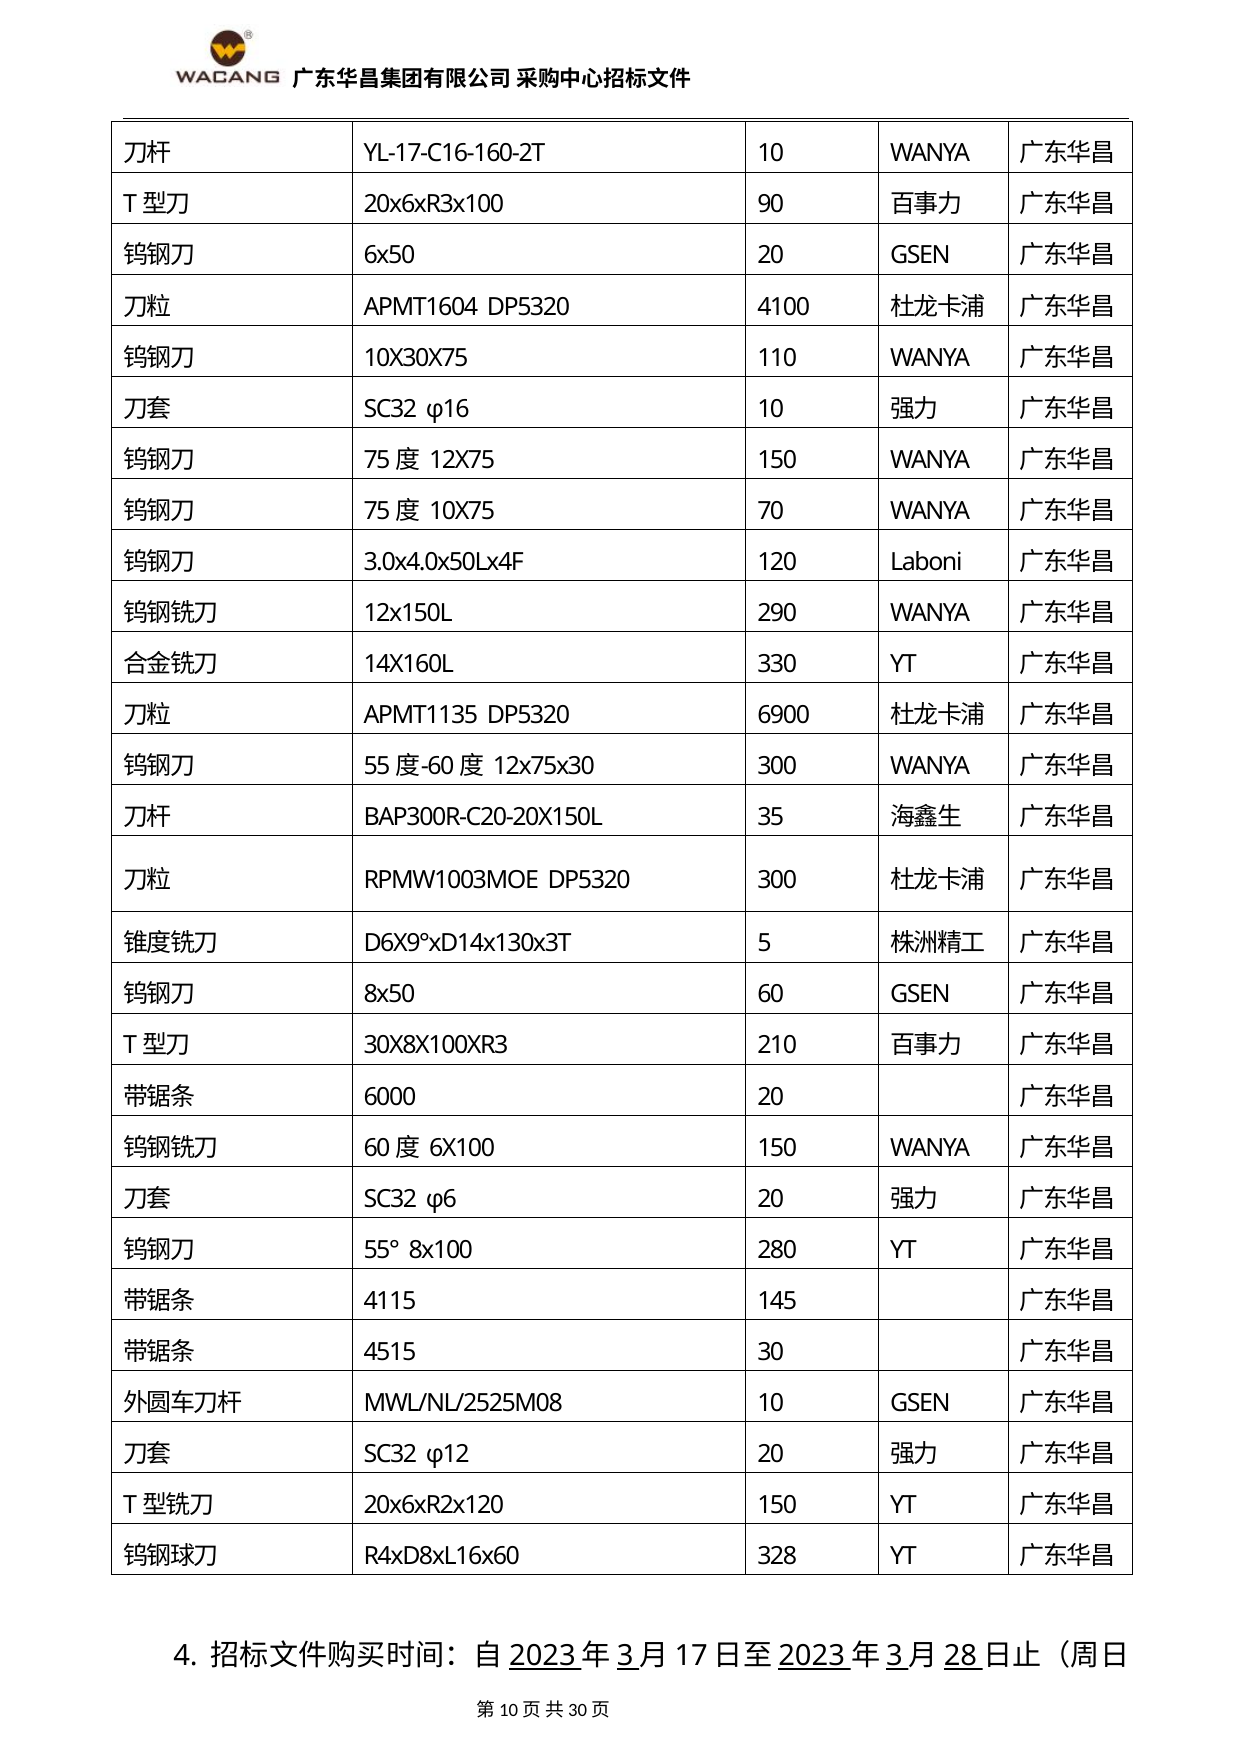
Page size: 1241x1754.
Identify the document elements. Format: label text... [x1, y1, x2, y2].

table_cell 60 [746, 963, 878, 1013]
table_cell 百事力 [879, 1014, 1008, 1064]
table_cell 300 [746, 734, 878, 784]
table_cell 广东华昌 [1009, 912, 1132, 962]
table_cell 150 [746, 1473, 878, 1523]
table_cell 钨钢刀 [112, 224, 352, 274]
table_cell 广东华昌 [1009, 1116, 1132, 1166]
table_cell RPMW1003MOE DP5320 [353, 836, 745, 911]
table_cell APMT1135 DP5320 [353, 683, 745, 733]
table_cell 广东华昌 [1009, 1422, 1132, 1472]
table_cell 广东华昌 [1009, 173, 1132, 223]
table_cell BAP300R-C20-20X150L [353, 785, 745, 835]
table_cell 55度-60度 12x75x30 [353, 734, 745, 784]
table_cell 广东华昌 [1009, 683, 1132, 733]
table_cell 5 [746, 912, 878, 962]
table_cell 300 [746, 836, 878, 911]
table_cell 广东华昌 [1009, 963, 1132, 1013]
table_cell 广东华昌 [1009, 1473, 1132, 1523]
table_cell 280 [746, 1218, 878, 1268]
table_cell WANYA [879, 326, 1008, 376]
table_cell SC32 φ6 [353, 1167, 745, 1217]
table_cell 10X30X75 [353, 326, 745, 376]
table_cell MWL/NL/2525M08 [353, 1371, 745, 1421]
table_cell 35 [746, 785, 878, 835]
table_cell 刀粒 [112, 836, 352, 911]
table_cell YT [879, 1524, 1008, 1574]
table_cell 钨钢刀 [112, 1218, 352, 1268]
table_cell 20x6xR3x100 [353, 173, 745, 223]
table_cell GSEN [879, 224, 1008, 274]
table_cell YL-17-C16-160-2T [353, 122, 745, 172]
table_cell 广东华昌 [1009, 1014, 1132, 1064]
table_cell 钨钢铣刀 [112, 1116, 352, 1166]
table_cell 锥度铣刀 [112, 912, 352, 962]
table_cell 钨钢刀 [112, 326, 352, 376]
table_cell [879, 1065, 1008, 1115]
table_cell 刀杆 [112, 785, 352, 835]
table_cell 海鑫生 [879, 785, 1008, 835]
table_cell SC32 φ12 [353, 1422, 745, 1472]
table_cell T型铣刀 [112, 1473, 352, 1523]
table_cell 广东华昌 [1009, 1065, 1132, 1115]
table_cell 广东华昌 [1009, 1524, 1132, 1574]
table_cell 10 [746, 377, 878, 427]
table_cell 90 [746, 173, 878, 223]
table_cell 4515 [353, 1320, 745, 1370]
table_cell 广东华昌 [1009, 1167, 1132, 1217]
table_cell 20x6xR2x120 [353, 1473, 745, 1523]
table_cell 广东华昌 [1009, 530, 1132, 580]
table_cell 20 [746, 1167, 878, 1217]
table_cell 广东华昌 [1009, 1269, 1132, 1319]
table_cell 广东华昌 [1009, 1371, 1132, 1421]
table_cell 强力 [879, 1167, 1008, 1217]
table_cell 广东华昌 [1009, 479, 1132, 529]
table_cell 杜龙卡浦 [879, 683, 1008, 733]
table_cell WANYA [879, 428, 1008, 478]
table_cell 145 [746, 1269, 878, 1319]
table_cell 4115 [353, 1269, 745, 1319]
table_cell 合金铣刀 [112, 632, 352, 682]
table_cell 杜龙卡浦 [879, 275, 1008, 325]
table_cell 6900 [746, 683, 878, 733]
table_cell 广东华昌 [1009, 581, 1132, 631]
table_cell 带锯条 [112, 1065, 352, 1115]
table_cell 钨钢刀 [112, 479, 352, 529]
table_cell R4xD8xL16x60 [353, 1524, 745, 1574]
table_cell 广东华昌 [1009, 785, 1132, 835]
table_cell 20 [746, 224, 878, 274]
table_cell 强力 [879, 1422, 1008, 1472]
table_cell 75度 12X75 [353, 428, 745, 478]
table_cell 广东华昌 [1009, 632, 1132, 682]
table_cell 钨钢刀 [112, 530, 352, 580]
table_cell 刀杆 [112, 122, 352, 172]
table_cell WANYA [879, 479, 1008, 529]
table_cell 20 [746, 1065, 878, 1115]
table_cell 广东华昌 [1009, 275, 1132, 325]
table_cell SC32 φ16 [353, 377, 745, 427]
table_cell 330 [746, 632, 878, 682]
table_cell 广东华昌 [1009, 377, 1132, 427]
table_cell D6X9°xD14x130x3T [353, 912, 745, 962]
table_cell 钨钢刀 [112, 963, 352, 1013]
table_cell 150 [746, 428, 878, 478]
table_cell 带锯条 [112, 1320, 352, 1370]
table_cell 钨钢球刀 [112, 1524, 352, 1574]
table_cell 210 [746, 1014, 878, 1064]
picture [169, 24, 288, 87]
table_cell 刀粒 [112, 683, 352, 733]
table_cell 钨钢刀 [112, 428, 352, 478]
table_cell GSEN [879, 963, 1008, 1013]
table_cell 120 [746, 530, 878, 580]
table_cell 3.0x4.0x50Lx4F [353, 530, 745, 580]
table_cell 20 [746, 1422, 878, 1472]
table_cell WANYA [879, 581, 1008, 631]
table_cell 70 [746, 479, 878, 529]
table_cell 30 [746, 1320, 878, 1370]
table_cell YT [879, 632, 1008, 682]
table_cell 290 [746, 581, 878, 631]
table_cell 10 [746, 1371, 878, 1421]
table_cell 8x50 [353, 963, 745, 1013]
table_cell 带锯条 [112, 1269, 352, 1319]
table_cell 广东华昌 [1009, 326, 1132, 376]
table_cell Laboni [879, 530, 1008, 580]
table_cell 30X8X100XR3 [353, 1014, 745, 1064]
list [173, 1625, 1129, 1675]
table_cell 广东华昌 [1009, 836, 1132, 911]
table_cell T型刀 [112, 173, 352, 223]
table_cell [879, 1320, 1008, 1370]
table_cell 60度 6X100 [353, 1116, 745, 1166]
table_cell 110 [746, 326, 878, 376]
table_cell 广东华昌 [1009, 734, 1132, 784]
table_cell 6000 [353, 1065, 745, 1115]
table_cell 广东华昌 [1009, 428, 1132, 478]
table_cell 株洲精工 [879, 912, 1008, 962]
table_cell [879, 1269, 1008, 1319]
table_cell 10 [746, 122, 878, 172]
table_cell 钨钢刀 [112, 734, 352, 784]
table_cell 强力 [879, 377, 1008, 427]
table_cell YT [879, 1473, 1008, 1523]
table_cell 刀套 [112, 1422, 352, 1472]
table_cell 刀粒 [112, 275, 352, 325]
table_cell 百事力 [879, 173, 1008, 223]
table_cell 钨钢铣刀 [112, 581, 352, 631]
table_cell 杜龙卡浦 [879, 836, 1008, 911]
table_cell 75度 10X75 [353, 479, 745, 529]
table_cell 4100 [746, 275, 878, 325]
table_cell WANYA [879, 122, 1008, 172]
table_cell 广东华昌 [1009, 1218, 1132, 1268]
table_cell 328 [746, 1524, 878, 1574]
table_cell 广东华昌 [1009, 122, 1132, 172]
table_cell APMT1604 DP5320 [353, 275, 745, 325]
table_cell 刀套 [112, 377, 352, 427]
table_cell 14X160L [353, 632, 745, 682]
table_cell GSEN [879, 1371, 1008, 1421]
table_cell 刀套 [112, 1167, 352, 1217]
table_cell 12x150L [353, 581, 745, 631]
table_cell WANYA [879, 734, 1008, 784]
table_cell WANYA [879, 1116, 1008, 1166]
table_cell 6x50 [353, 224, 745, 274]
table_cell 外圆车刀杆 [112, 1371, 352, 1421]
table_cell 广东华昌 [1009, 224, 1132, 274]
table_cell 55° 8x100 [353, 1218, 745, 1268]
table_cell 150 [746, 1116, 878, 1166]
table_cell T型刀 [112, 1014, 352, 1064]
table_cell YT [879, 1218, 1008, 1268]
table_cell 广东华昌 [1009, 1320, 1132, 1370]
